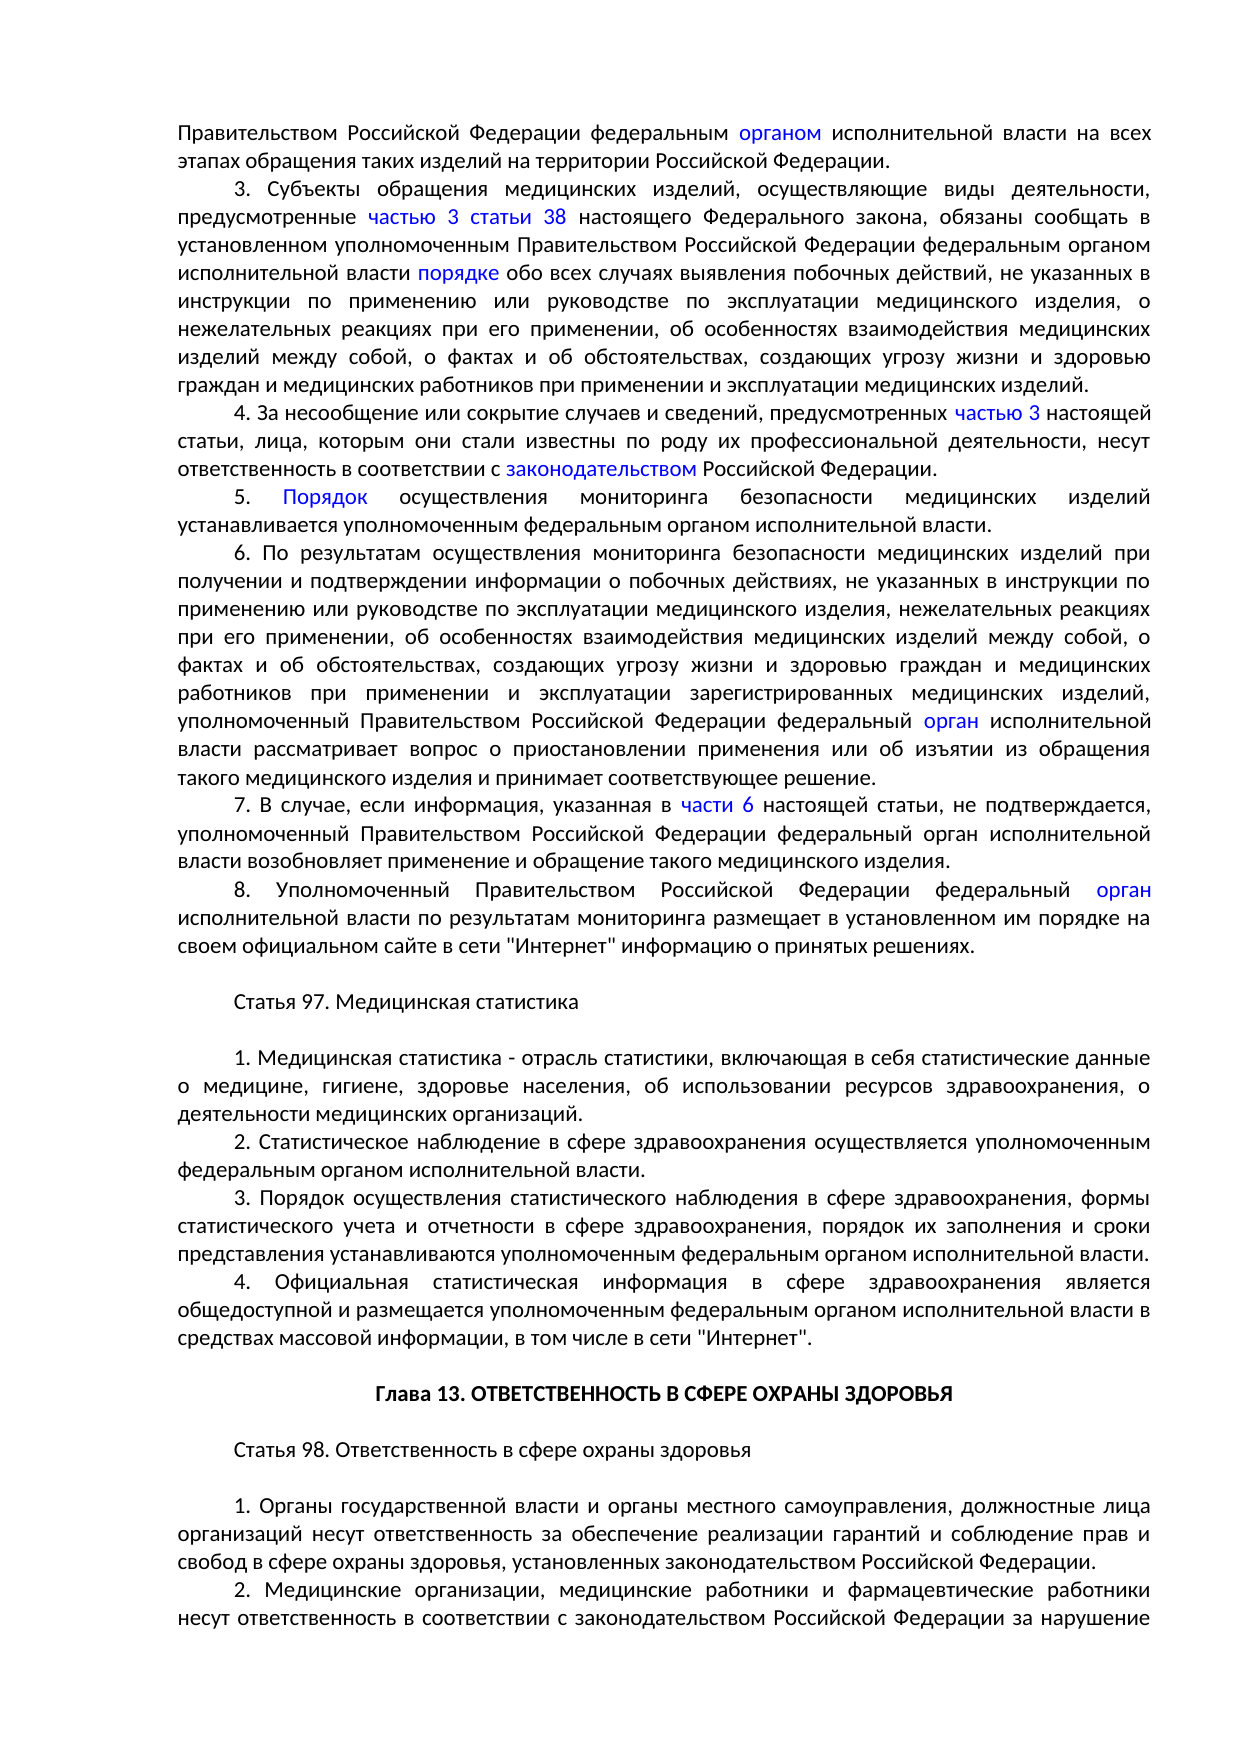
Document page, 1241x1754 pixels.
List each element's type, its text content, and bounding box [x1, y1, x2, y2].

text 1. Медицинская статистика - отрасль статистики, включающая в себя статистические данные о медицине, гигиене, здоровье населения, об использовании ресурсов здравоохранения, о деятельности медицинских организаций. [177, 1043, 1152, 1127]
text 1. Органы государственной власти и органы местного самоуправления, должностные лица организаций несут ответственность за обеспечение реализации гарантий и соблюдение прав и свобод в сфере охраны здоровья, установленных законодательством Российской Федерации. [177, 1491, 1152, 1575]
text 4. Официальная статистическая информация в сфере здравоохранения является общедоступной и размещается уполномоченным федеральным органом исполнительной власти в средствах массовой информации, в том числе в сети "Интернет". [177, 1267, 1152, 1351]
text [177, 1575, 1152, 1631]
text 3. Порядок осуществления статистического наблюдения в сфере здравоохранения, формы статистического учета и отчетности в сфере здравоохранения, порядок их заполнения и сроки представления устанавливаются уполномоченным федеральным органом исполнительной власти. [177, 1183, 1152, 1267]
text 5. Порядок осуществления мониторинга безопасности медицинских изделий устанавливается уполномоченным федеральным органом исполнительной власти. [177, 482, 1152, 538]
text 7. В случае, если информация, указанная в части 6 настоящей статьи, не подтверждается, уполномоченный Правительством Российской Федерации федеральный орган исполнительной власти возобновляет применение и обращение такого медицинского изделия. [177, 791, 1152, 875]
text 3. Субъекты обращения медицинских изделий, осуществляющие виды деятельности, предусмотренные частью 3 статьи 38 настоящего Федерального закона, обязаны сообщать в установленном уполномоченным Правительством Российской Федерации федеральным органом исполнительной власти порядке обо всех случаях выявления побочных действий, не указанных в инструкции по применению или руководстве по эксплуатации медицинского изделия, о нежелательных реакциях при его применении, об особенностях взаимодействия медицинских изделий между собой, о фактах и об обстоятельствах, создающих угрозу жизни и здоровью граждан и медицинских работников при применении и эксплуатации медицинских изделий. [177, 174, 1152, 398]
text 8. Уполномоченный Правительством Российской Федерации федеральный орган исполнительной власти по результатам мониторинга размещает в установленном им порядке на своем официальном сайте в сети "Интернет" информацию о принятых решениях. [177, 875, 1152, 959]
text Статья 97. Медицинская статистика [177, 987, 1152, 1015]
text 6. По результатам осуществления мониторинга безопасности медицинских изделий при получении и подтверждении информации о побочных действиях, не указанных в инструкции по применению или руководстве по эксплуатации медицинского изделия, нежелательных реакциях при его применении, об особенностях взаимодействия медицинских изделий между собой, о фактах и об обстоятельствах, создающих угрозу жизни и здоровью граждан и медицинских работников при применении и эксплуатации зарегистрированных медицинских изделий, уполномоченный Правительством Российской Федерации федеральный орган исполнительной власти рассматривает вопрос о приостановлении применения или об изъятии из обращения такого медицинского изделия и принимает соответствующее решение. [177, 538, 1152, 791]
text 2. Статистическое наблюдение в сфере здравоохранения осуществляется уполномоченным федеральным органом исполнительной власти. [177, 1127, 1152, 1183]
text Статья 98. Ответственность в сфере охраны здоровья [177, 1435, 1152, 1463]
text 4. За несообщение или сокрытие случаев и сведений, предусмотренных частью 3 настоящей статьи, лица, которым они стали известны по роду их профессиональной деятельности, несут ответственность в соответствии с законодательством Российской Федерации. [177, 398, 1152, 482]
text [177, 118, 1152, 174]
text Глава 13. ОТВЕТСТВЕННОСТЬ В СФЕРЕ ОХРАНЫ ЗДОРОВЬЯ [177, 1379, 1152, 1407]
